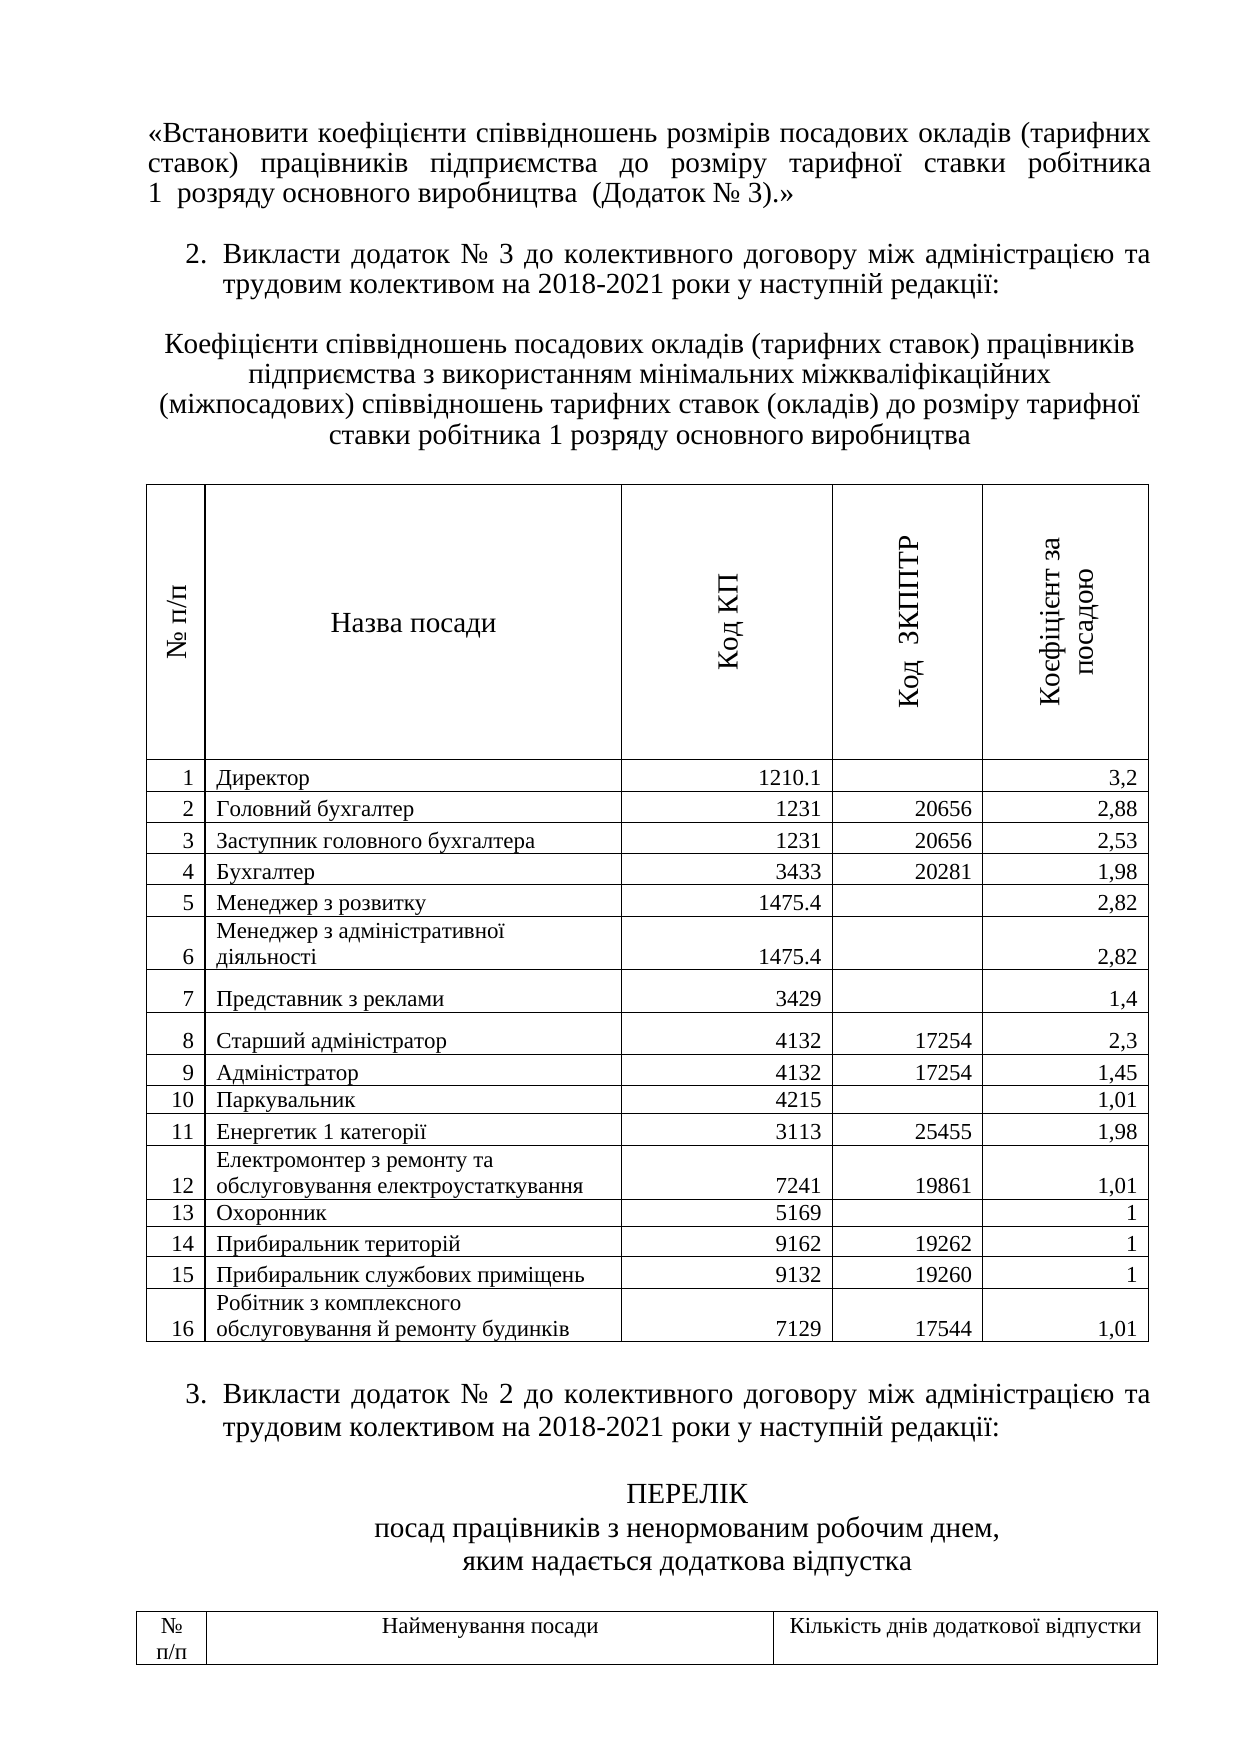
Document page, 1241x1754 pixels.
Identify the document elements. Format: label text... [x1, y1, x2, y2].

list яким надається додаткова відпустка [223, 1543, 1152, 1577]
table_cell 2,3 [983, 1013, 1148, 1054]
table_cell 1475.4 [622, 885, 832, 916]
table_header Коєфіцієнт за посадою [983, 485, 1148, 759]
table_cell 16 [147, 1289, 204, 1341]
table_cell [833, 1086, 982, 1113]
table_cell 13 [147, 1200, 204, 1226]
text «Встановити коефіцієнти співвідношень розмірів посадових окладів (тарифних ставок) працівників підприємства до розміру тарифної ставки робітника 1 розряду основного виробництва (Додаток № 3).» [148, 119, 1152, 209]
table_cell 4132 [622, 1055, 832, 1085]
table_cell Прибиральник службових приміщень [206, 1257, 621, 1287]
table_header Кількість днів додаткової відпустки [774, 1612, 1157, 1664]
table_cell 1,98 [983, 854, 1148, 884]
table_cell 2,88 [983, 792, 1148, 822]
table_cell 5169 [622, 1200, 832, 1226]
table_cell Енергетик 1 категорії [206, 1114, 621, 1145]
table_cell 3,2 [983, 760, 1148, 791]
table_cell Прибиральник територій [206, 1227, 621, 1256]
table_cell 5 [147, 885, 204, 916]
table_cell 14 [147, 1227, 204, 1256]
table_cell 7 [147, 970, 204, 1012]
table_cell 20656 [833, 823, 982, 853]
table_cell [833, 760, 982, 791]
table_cell Робітник з комплексного обслуговування й ремонту будинків [206, 1289, 621, 1341]
table_cell 19260 [833, 1257, 982, 1287]
table_cell 19861 [833, 1146, 982, 1198]
table_cell Паркувальник [206, 1086, 621, 1113]
table_cell 9 [147, 1055, 204, 1085]
table_cell 3 [147, 823, 204, 853]
table_cell 1,01 [983, 1146, 1148, 1198]
table_cell 8 [147, 1013, 204, 1054]
table_cell [833, 970, 982, 1012]
table_header Назва посади [206, 485, 621, 759]
table_cell 4215 [622, 1086, 832, 1113]
table_cell 11 [147, 1114, 204, 1145]
table_header № п/п [137, 1612, 206, 1664]
table_cell 2,53 [983, 823, 1148, 853]
table_cell Заступник головного бухгалтера [206, 823, 621, 853]
table_cell 2,82 [983, 885, 1148, 916]
table_cell 4 [147, 854, 204, 884]
table_cell Представник з реклами [206, 970, 621, 1012]
table_cell Охоронник [206, 1200, 621, 1226]
table_cell [833, 917, 982, 969]
table_cell 17254 [833, 1013, 982, 1054]
table_cell 17254 [833, 1055, 982, 1085]
table_cell 7129 [622, 1289, 832, 1341]
table_cell 1,01 [983, 1289, 1148, 1341]
table_cell 1 [983, 1227, 1148, 1256]
table_cell Менеджер з розвитку [206, 885, 621, 916]
table_cell 1 [983, 1257, 1148, 1287]
table_cell 1 [147, 760, 204, 791]
table_cell 17544 [833, 1289, 982, 1341]
table_cell 15 [147, 1257, 204, 1287]
list Викласти додаток № 2 до колективного договору між адміністрацією та трудовим колективом на 2018-2021 роки у наступній редакції: [185, 1376, 1152, 1443]
table_cell 3433 [622, 854, 832, 884]
table_cell 1,98 [983, 1114, 1148, 1145]
table_cell 1,01 [983, 1086, 1148, 1113]
table_cell 20656 [833, 792, 982, 822]
table_cell 4132 [622, 1013, 832, 1054]
list ПЕРЕЛІК [223, 1476, 1152, 1510]
table_cell 2 [147, 792, 204, 822]
table_cell 2,82 [983, 917, 1148, 969]
table_cell [833, 1200, 982, 1226]
list Викласти додаток № 3 до колективного договору між адміністрацією та трудовим колективом на 2018-2021 роки у наступній редакції: [185, 239, 1152, 299]
table_cell 1231 [622, 823, 832, 853]
table_cell 1475.4 [622, 917, 832, 969]
table_cell 12 [147, 1146, 204, 1198]
table_cell Старший адміністратор [206, 1013, 621, 1054]
table_cell Електромонтер з ремонту та обслуговування електроустаткування [206, 1146, 621, 1198]
table_cell 1210.1 [622, 760, 832, 791]
table_cell Адміністратор [206, 1055, 621, 1085]
table_cell Бухгалтер [206, 854, 621, 884]
table_cell 7241 [622, 1146, 832, 1198]
table_header Найменування посади [207, 1612, 773, 1664]
table_cell Директор [206, 760, 621, 791]
list посад працівників з ненормованим робочим днем, [223, 1510, 1152, 1543]
table_cell 1 [983, 1200, 1148, 1226]
table_header № п/п [147, 485, 204, 759]
table_cell 3429 [622, 970, 832, 1012]
table_cell 3113 [622, 1114, 832, 1145]
table_cell Менеджер з адміністративної діяльності [206, 917, 621, 969]
table_cell 10 [147, 1086, 204, 1113]
table_cell 25455 [833, 1114, 982, 1145]
table_cell Головний бухгалтер [206, 792, 621, 822]
table_cell 9132 [622, 1257, 832, 1287]
table_cell 20281 [833, 854, 982, 884]
table_cell 1231 [622, 792, 832, 822]
table_cell 6 [147, 917, 204, 969]
table_cell 1,4 [983, 970, 1148, 1012]
table_cell 19262 [833, 1227, 982, 1256]
text Коефіцієнти співвідношень посадових окладів (тарифних ставок) працівників підприємства з використанням мінімальних міжкваліфікаційних (міжпосадових) співвідношень тарифних ставок (окладів) до розміру тарифної ставки робітника 1 розряду основного виробництва [148, 330, 1152, 450]
table_header Код КП [622, 485, 832, 759]
table_header Код ЗКППТР [833, 485, 982, 759]
table_cell 1,45 [983, 1055, 1148, 1085]
table_cell [833, 885, 982, 916]
table_cell 9162 [622, 1227, 832, 1256]
